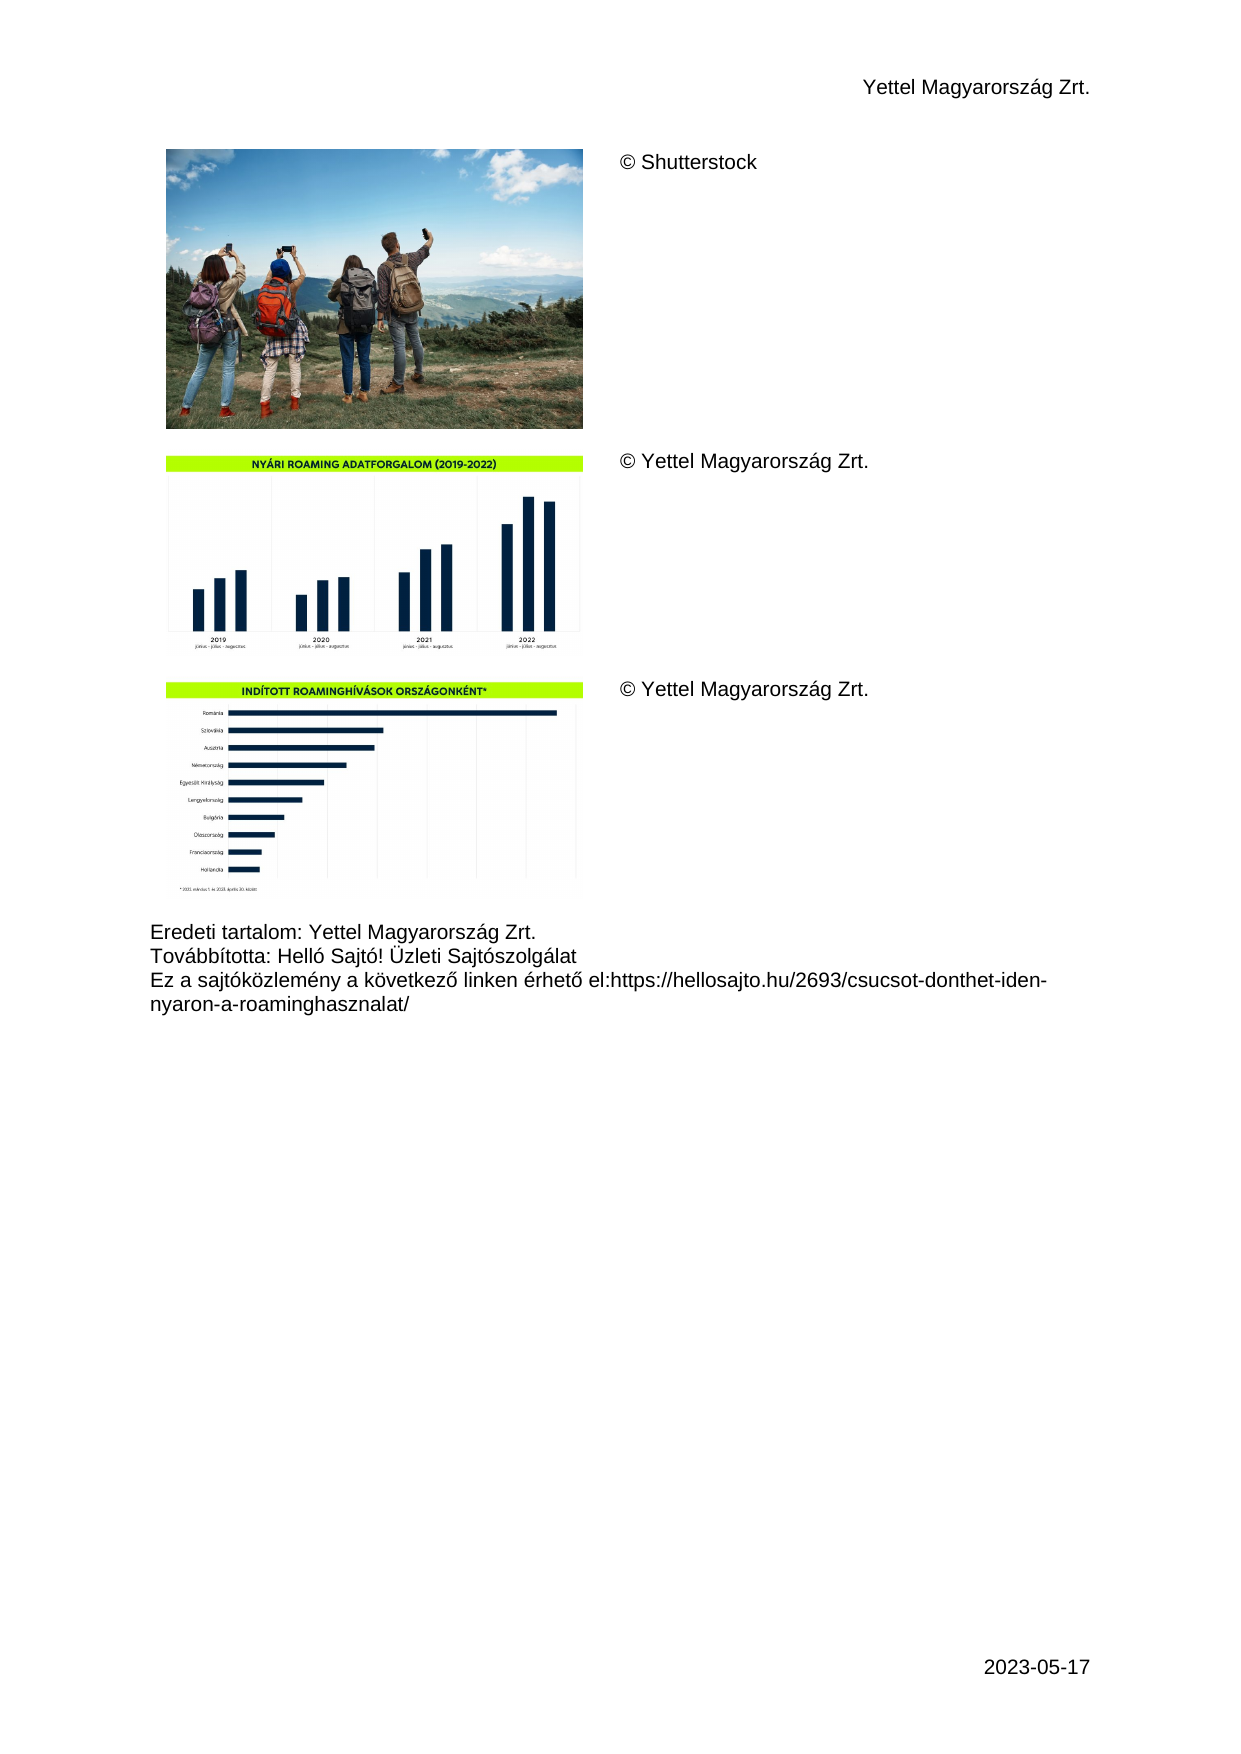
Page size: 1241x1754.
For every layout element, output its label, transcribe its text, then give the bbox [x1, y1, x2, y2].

text Továbbította: Helló Sajtó! Üzleti Sajtószolgálat [150, 944, 1090, 968]
text Ez a sajtóközlemény a következő linken érhető el: [150, 968, 1090, 1016]
table_cell [150, 449, 620, 676]
table_cell [150, 676, 620, 920]
table_header [150, 150, 620, 449]
picture [166, 676, 583, 899]
picture [166, 449, 583, 656]
picture [166, 149, 583, 429]
table_cell © Yettel Magyarország Zrt. [620, 449, 1090, 676]
table_header © Shutterstock [620, 150, 1090, 449]
table_cell © Yettel Magyarország Zrt. [620, 676, 1090, 920]
text Eredeti tartalom: Yettel Magyarország Zrt. [150, 920, 1090, 944]
